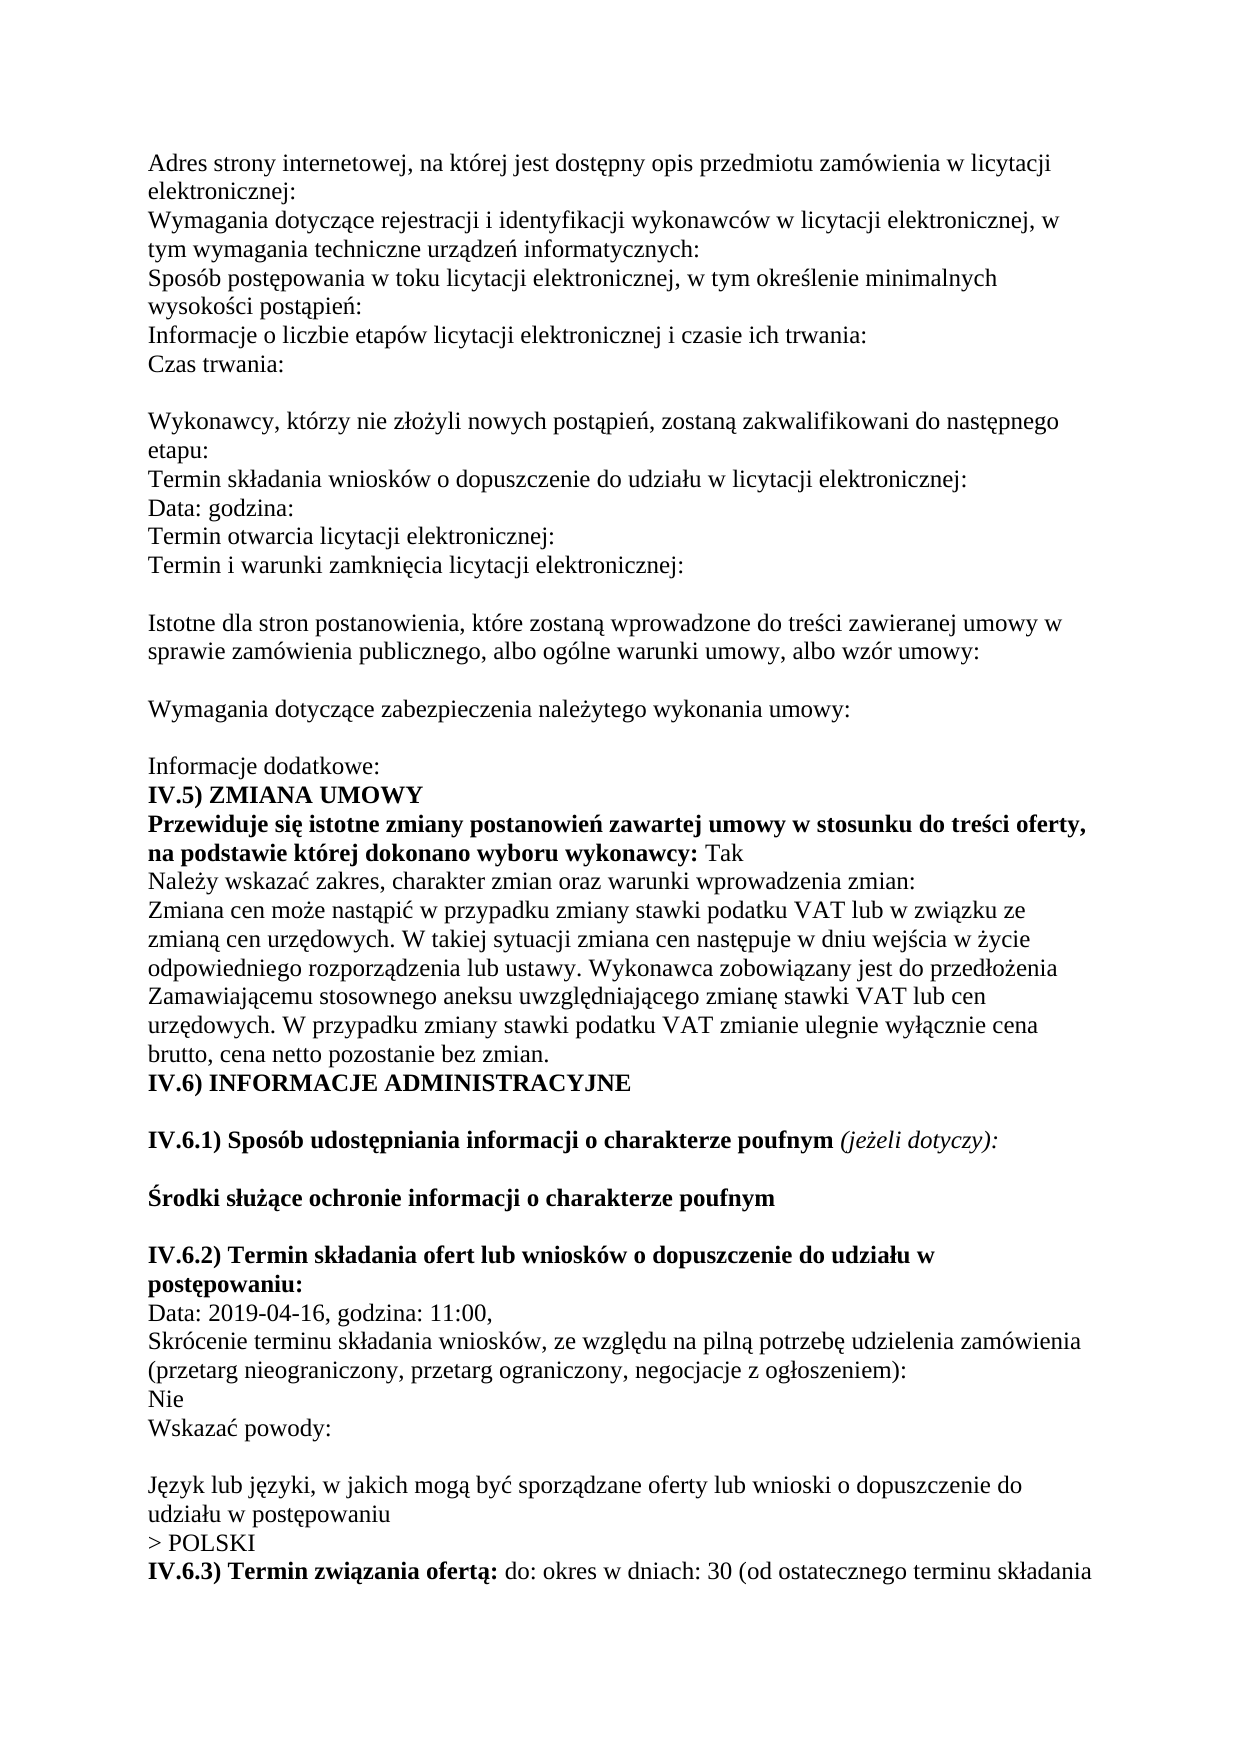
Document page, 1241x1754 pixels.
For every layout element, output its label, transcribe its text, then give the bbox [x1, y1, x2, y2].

text Informacje dodatkowe: [148, 723, 1093, 780]
text Istotne dla stron postanowienia, które zostaną wprowadzone do treści zawieranej umowy w sprawie zamówienia publicznego, albo ogólne warunki umowy, albo wzór umowy: [148, 579, 1093, 665]
text Termin składania wniosków o dopuszczenie do udziału w licytacji elektronicznej: Data: godzina: Termin otwarcia licytacji elektronicznej: [148, 464, 1093, 550]
text Czas trwania: Wykonawcy, którzy nie złożyli nowych postąpień, zostaną zakwalifikowani do następnego etapu: [148, 349, 1093, 464]
text Sposób postępowania w toku licytacji elektronicznej, w tym określenie minimalnych wysokości postąpień: [148, 263, 1093, 320]
text Informacje o liczbie etapów licytacji elektronicznej i czasie ich trwania: [148, 320, 1093, 349]
text Wymagania dotyczące rejestracji i identyfikacji wykonawców w licytacji elektronicznej, w tym wymagania techniczne urządzeń informatycznych: [148, 205, 1093, 263]
text Adres strony internetowej, na której jest dostępny opis przedmiotu zamówienia w licytacji elektronicznej: [148, 148, 1093, 205]
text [148, 780, 1093, 1585]
text Termin i warunki zamknięcia licytacji elektronicznej: [148, 550, 1093, 579]
text Wymagania dotyczące zabezpieczenia należytego wykonania umowy: [148, 665, 1093, 723]
